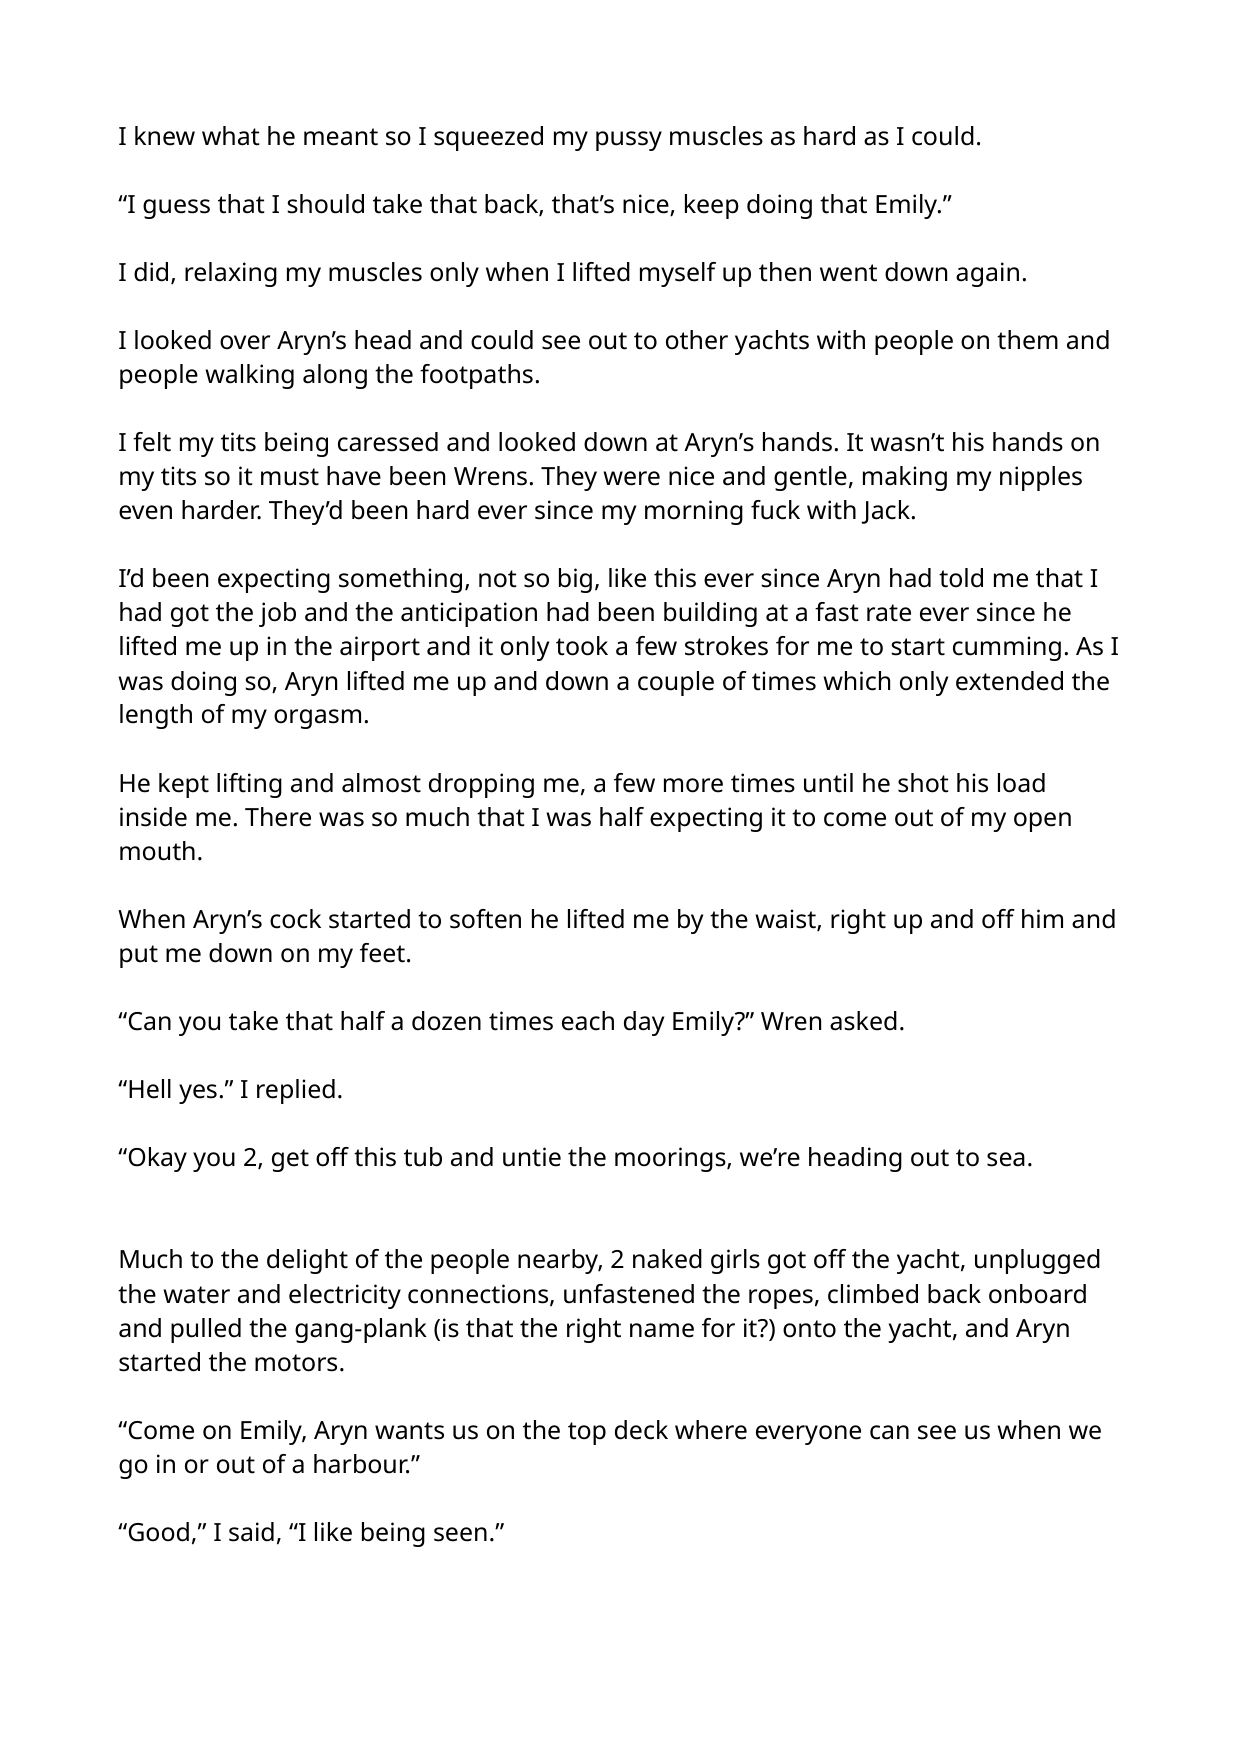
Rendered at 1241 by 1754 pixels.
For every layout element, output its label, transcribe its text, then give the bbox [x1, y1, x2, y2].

text When Aryn’s cock started to soften he lifted me by the waist, right up and off him and put me down on my feet. [118, 902, 1122, 970]
text “Okay you 2, get off this tub and untie the moorings, we’re heading out to sea. [118, 1140, 1122, 1174]
text I knew what he meant so I squeezed my pussy muscles as hard as I could. [118, 118, 1122, 152]
text “Hell yes.” I replied. [118, 1072, 1122, 1106]
text Much to the delight of the people nearby, 2 naked girls got off the yacht, unplugged the water and electricity connections, unfastened the ropes, climbed back onboard and pulled the gang-plank (is that the right name for it?) onto the yacht, and Aryn started the motors. [118, 1242, 1122, 1378]
text “I guess that I should take that back, that’s nice, keep doing that Emily.” [118, 186, 1122, 220]
text I’d been expecting something, not so big, like this ever since Aryn had told me that I had got the job and the anticipation had been building at a fast rate ever since he lifted me up in the airport and it only took a few strokes for me to start cumming. As I was doing so, Aryn lifted me up and down a couple of times which only extended the length of my orgasm. [118, 561, 1122, 731]
text I felt my tits being caressed and looked down at Aryn’s hands. It wasn’t his hands on my tits so it must have been Wrens. They were nice and gentle, making my nipples even harder. They’d been hard ever since my morning fuck with Jack. [118, 425, 1122, 527]
text “Good,” I said, “I like being seen.” [118, 1515, 1122, 1549]
text “Come on Emily, Aryn wants us on the top deck where everyone can see us when we go in or out of a harbour.” [118, 1412, 1122, 1481]
text He kept lifting and almost dropping me, a few more times until he shot his load inside me. There was so much that I was half expecting it to come out of my open mouth. [118, 765, 1122, 867]
text I looked over Aryn’s head and could see out to other yachts with people on them and people walking along the footpaths. [118, 322, 1122, 391]
text I did, relaxing my muscles only when I lifted myself up then went down again. [118, 254, 1122, 288]
text “Can you take that half a dozen times each day Emily?” Wren asked. [118, 1004, 1122, 1038]
